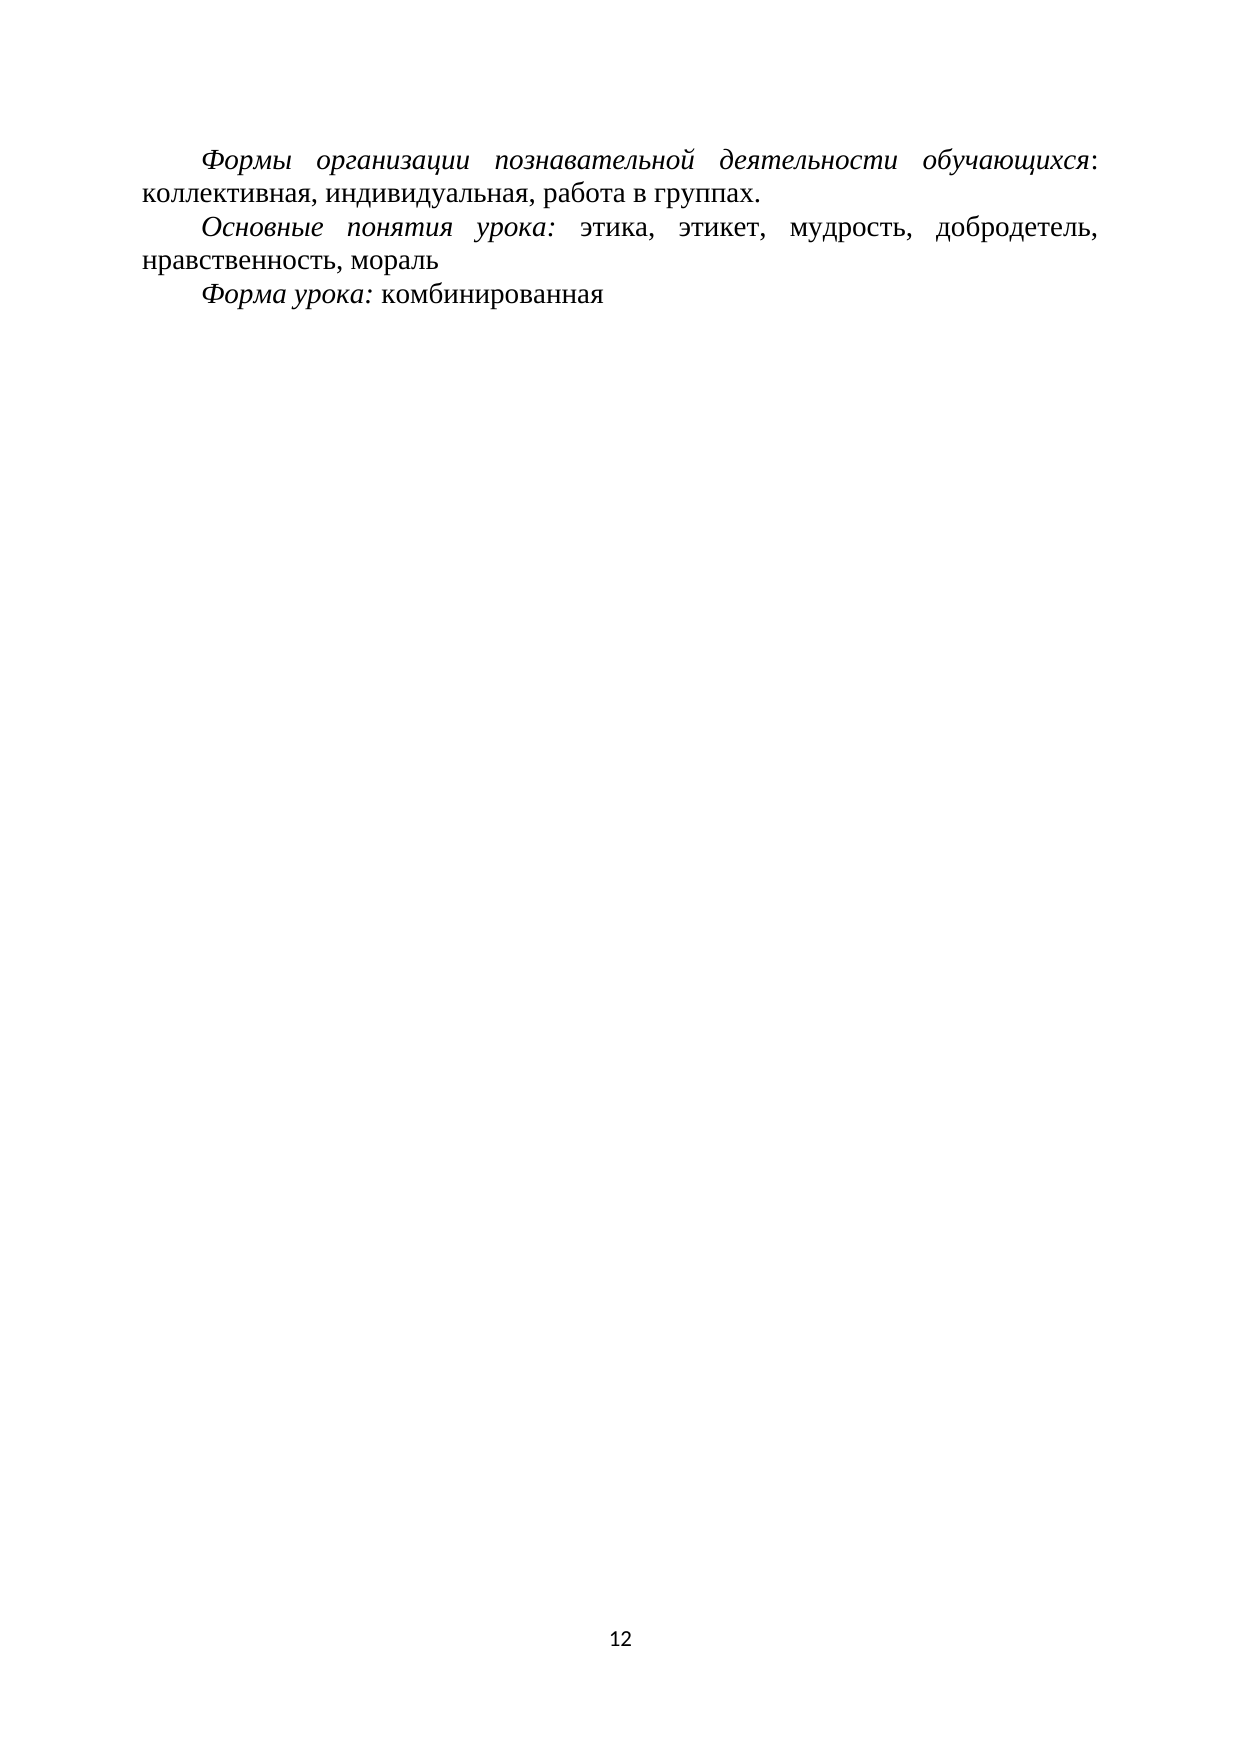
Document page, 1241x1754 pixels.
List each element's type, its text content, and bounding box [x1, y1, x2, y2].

text Основные понятия урока: этика, этикет, мудрость, добродетель, нравственность, мораль [142, 209, 1098, 276]
text Форма урока: комбинированная [142, 276, 1098, 309]
text Формы организации познавательной деятельности обучающихся: коллективная, индивидуальная, работа в группах. [142, 142, 1098, 209]
